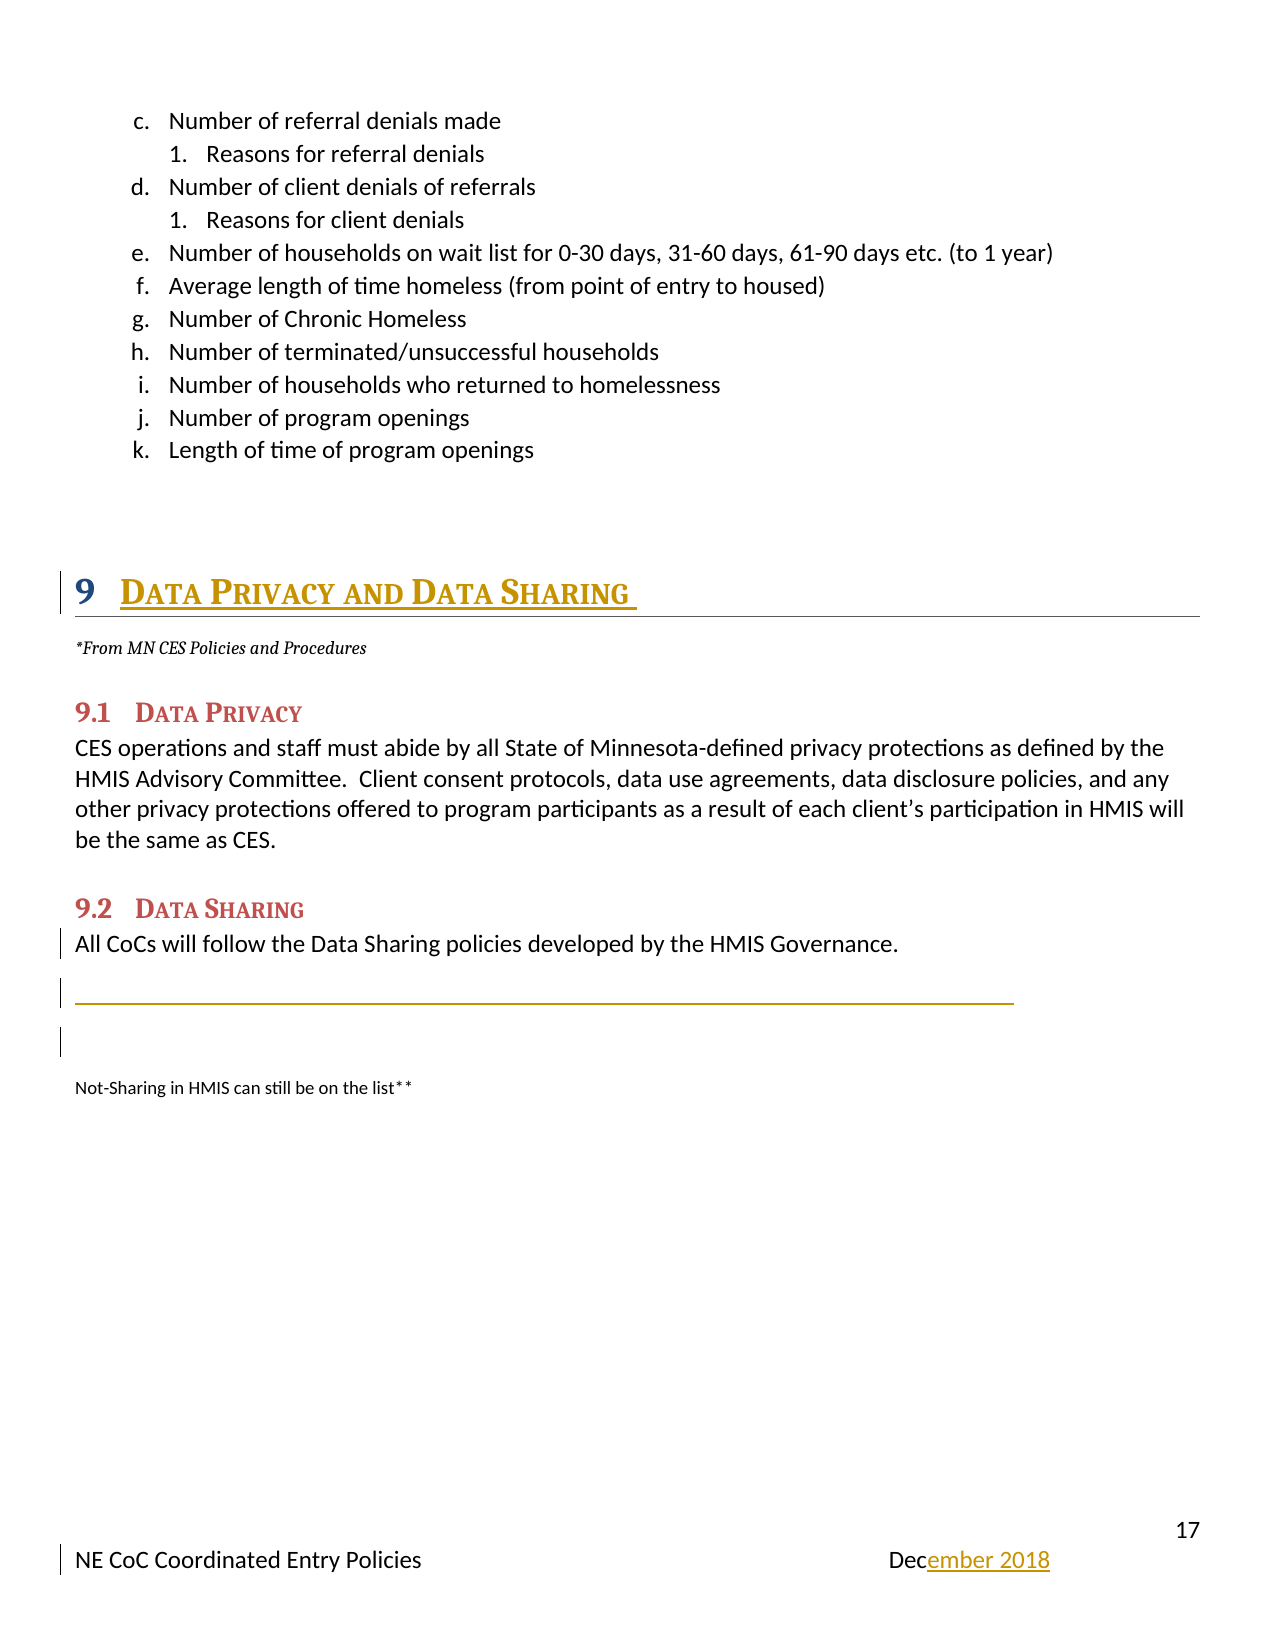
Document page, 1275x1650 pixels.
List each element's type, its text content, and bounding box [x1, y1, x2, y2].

list Reasons for client denials [169, 204, 1200, 235]
subtitle Data Privacy [75, 696, 1200, 730]
list Average length of time homeless (from point of entry to housed) [150, 270, 1200, 301]
text Not-Sharing in HMIS can still be on the list** [75, 1076, 1200, 1099]
text All CoCs will follow the Data Sharing policies developed by the HMIS Governance. [75, 928, 1200, 959]
list Number of households on wait list for 0-30 days, 31-60 days, 61-90 days etc. (to 1 year) [150, 237, 1200, 268]
list Number of program openings [150, 402, 1200, 432]
list Number of client denials of referrals [150, 171, 1200, 202]
list Number of households who returned to homelessness [150, 369, 1200, 399]
list Reasons for referral denials [169, 138, 1200, 169]
list Length of time of program openings [150, 435, 1200, 465]
text CES operations and staff must abide by all State of Minnesota-defined privacy protections as defined by the HMIS Advisory Committee. Client consent protocols, data use agreements, data disclosure policies, and any other privacy protections offered to program participants as a result of each client’s participation in HMIS will be the same as CES. [75, 732, 1200, 854]
subtitle Data Sharing [75, 892, 1200, 926]
list Number of terminated/unsuccessful households [150, 336, 1200, 366]
list Number of Chronic Homeless [150, 303, 1200, 333]
text *From MN CES Policies and Procedures [75, 637, 1200, 659]
list Number of referral denials made [150, 106, 1200, 136]
